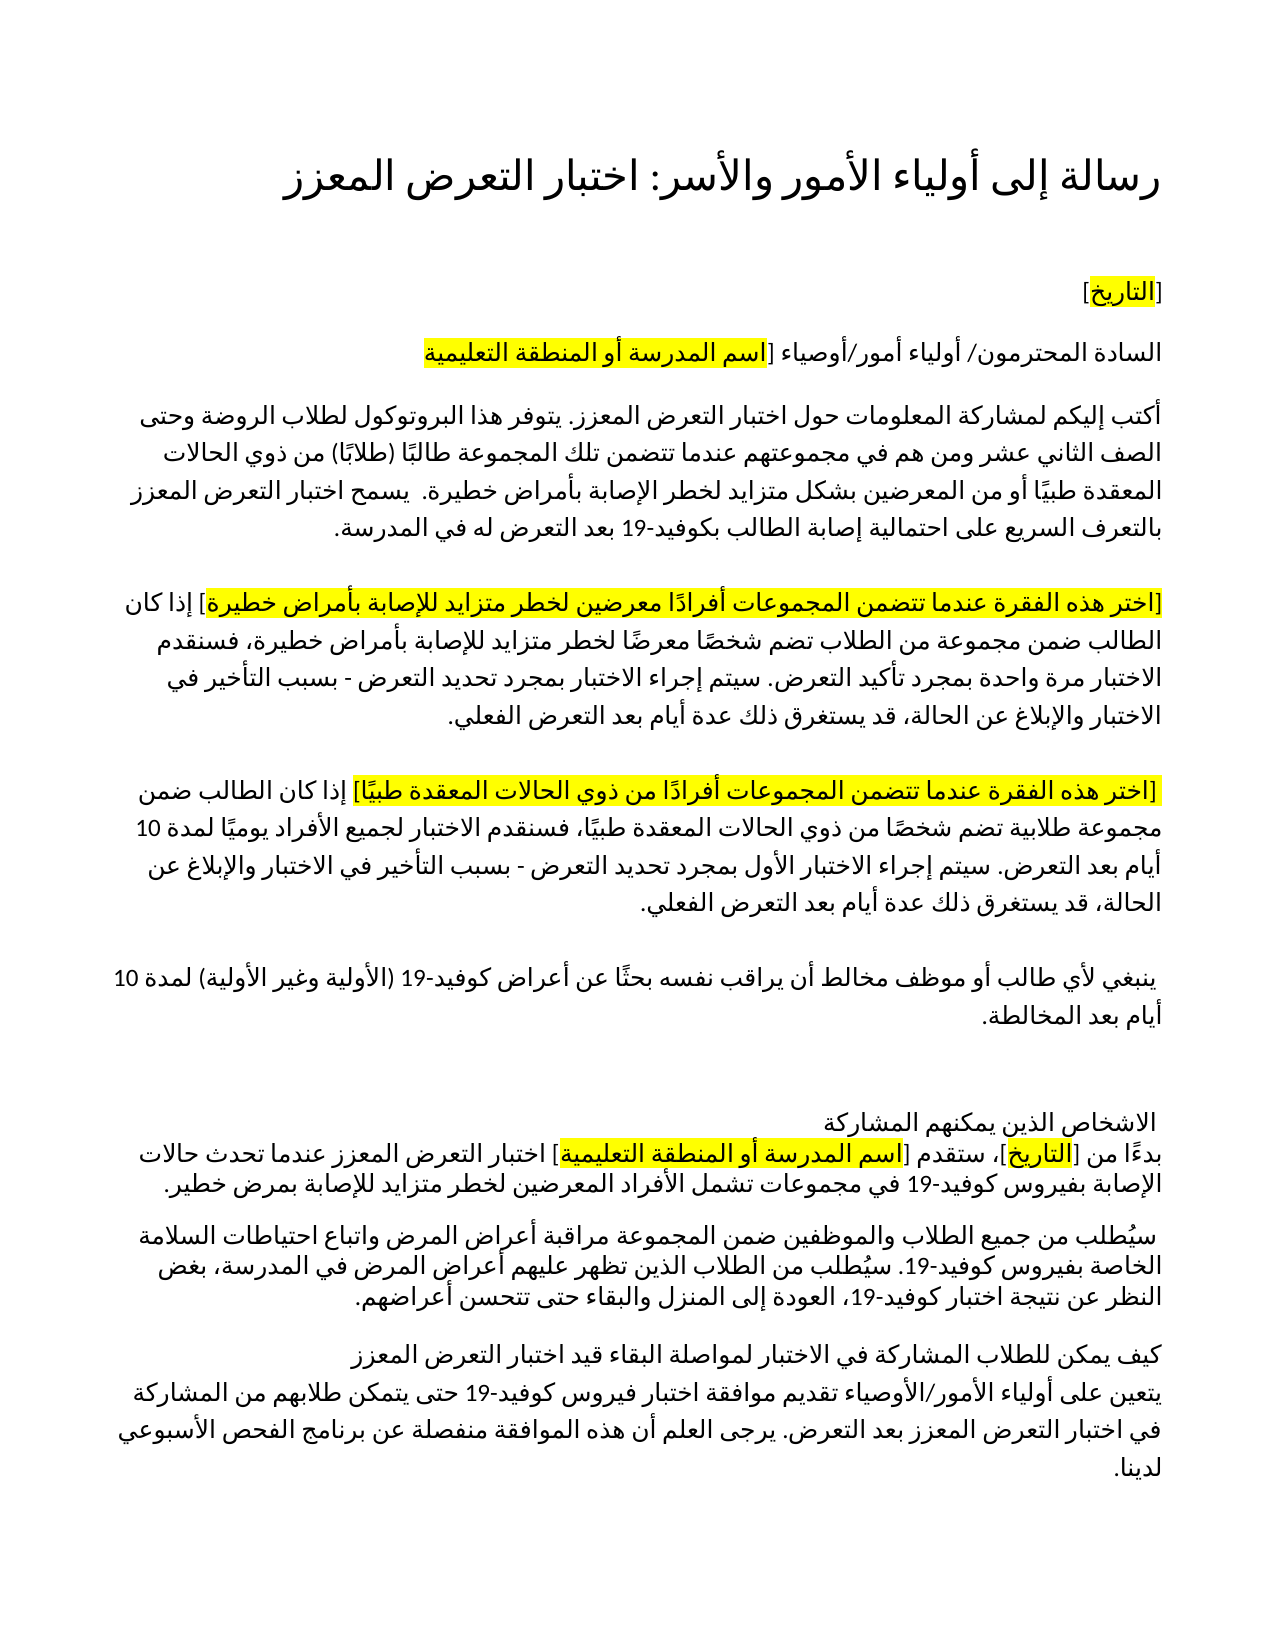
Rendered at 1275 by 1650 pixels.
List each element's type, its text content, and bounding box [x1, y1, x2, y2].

text السادة المحترمون/ أولياء أمور/أوصياء [اسم المدرسة أو المنطقة التعليمية [618, 337, 1162, 368]
text أكتب إليكم لمشاركة المعلومات حول اختبار التعرض المعزز. يتوفر هذا البروتوكول لطلاب الروضة وحتى الصف الثاني عشر ومن هم في مجموعتهم عندما تتضمن تلك المجموعة طالبًا (طلابًا) من ذوي الحالات المعقدة طبيًا أو من المعرضين بشكل متزايد لخطر الإصابة بأمراض خطيرة. يسمح اختبار التعرض المعزز بالتعرف السريع على احتمالية إصابة الطالب بكوفيد-19 بعد التعرض له في المدرسة. [112, 393, 1162, 543]
text يتعين على أولياء الأمور/الأوصياء تقديم موافقة اختبار فيروس كوفيد-19 حتى يتمكن طلابهم من المشاركة في اختبار التعرض المعزز بعد التعرض. يرجى العلم أن هذه الموافقة منفصلة عن برنامج الفحص الأسبوعي لدينا. [112, 1370, 1162, 1482]
text كيف يمكن للطلاب المشاركة في الاختبار لمواصلة البقاء قيد اختبار التعرض المعزز [112, 1332, 1162, 1370]
text سيُطلب من جميع الطلاب والموظفين ضمن المجموعة مراقبة أعراض المرض واتباع احتياطات السلامة الخاصة بفيروس كوفيد-19. سيُطلب من الطلاب الذين تظهر عليهم أعراض المرض في المدرسة، بغض النظر عن نتيجة اختبار كوفيد-19، العودة إلى المنزل والبقاء حتى تتحسن أعراضهم. [112, 1220, 1162, 1311]
text [التاريخ] [112, 276, 1090, 307]
text الاشخاص الذين يمكنهم المشاركة [112, 1100, 1162, 1138]
text [اختر هذه الفقرة عندما تتضمن المجموعات أفرادًا معرضين لخطر متزايد للإصابة بأمراض خطيرة] إذا كان الطالب ضمن مجموعة من الطلاب تضم شخصًا معرضًا لخطر متزايد للإصابة بأمراض خطيرة، فسنقدم الاختبار مرة واحدة بمجرد تأكيد التعرض. سيتم إجراء الاختبار بمجرد تحديد التعرض - بسبب التأخير في الاختبار والإبلاغ عن الحالة، قد يستغرق ذلك عدة أيام بعد التعرض الفعلي. [112, 581, 1162, 731]
text بدءًا من [التاريخ]، ستقدم [اسم المدرسة أو المنطقة التعليمية] اختبار التعرض المعزز عندما تحدث حالات الإصابة بفيروس كوفيد-19 في مجموعات تشمل الأفراد المعرضين لخطر متزايد للإصابة بمرض خطير. [112, 1138, 1162, 1199]
text رسالة إلى أولياء الأمور والأسر: اختبار التعرض المعزز [112, 150, 1162, 201]
text ينبغي لأي طالب أو موظف مخالط أن يراقب نفسه بحثًا عن أعراض كوفيد-19 (الأولية وغير الأولية) لمدة 10 أيام بعد المخالطة. [112, 956, 1162, 1031]
text السادة المحترمون/ أولياء أمور/أوصياء [اسم المدرسة أو المنطقة التعليمية [112, 337, 616, 368]
text [اختر هذه الفقرة عندما تتضمن المجموعات أفرادًا من ذوي الحالات المعقدة طبيًا] إذا كان الطالب ضمن مجموعة طلابية تضم شخصًا من ذوي الحالات المعقدة طبيًا، فسنقدم الاختبار لجميع الأفراد يوميًا لمدة 10 أيام بعد التعرض. سيتم إجراء الاختبار الأول بمجرد تحديد التعرض - بسبب التأخير في الاختبار والإبلاغ عن الحالة، قد يستغرق ذلك عدة أيام بعد التعرض الفعلي. [112, 768, 1162, 918]
